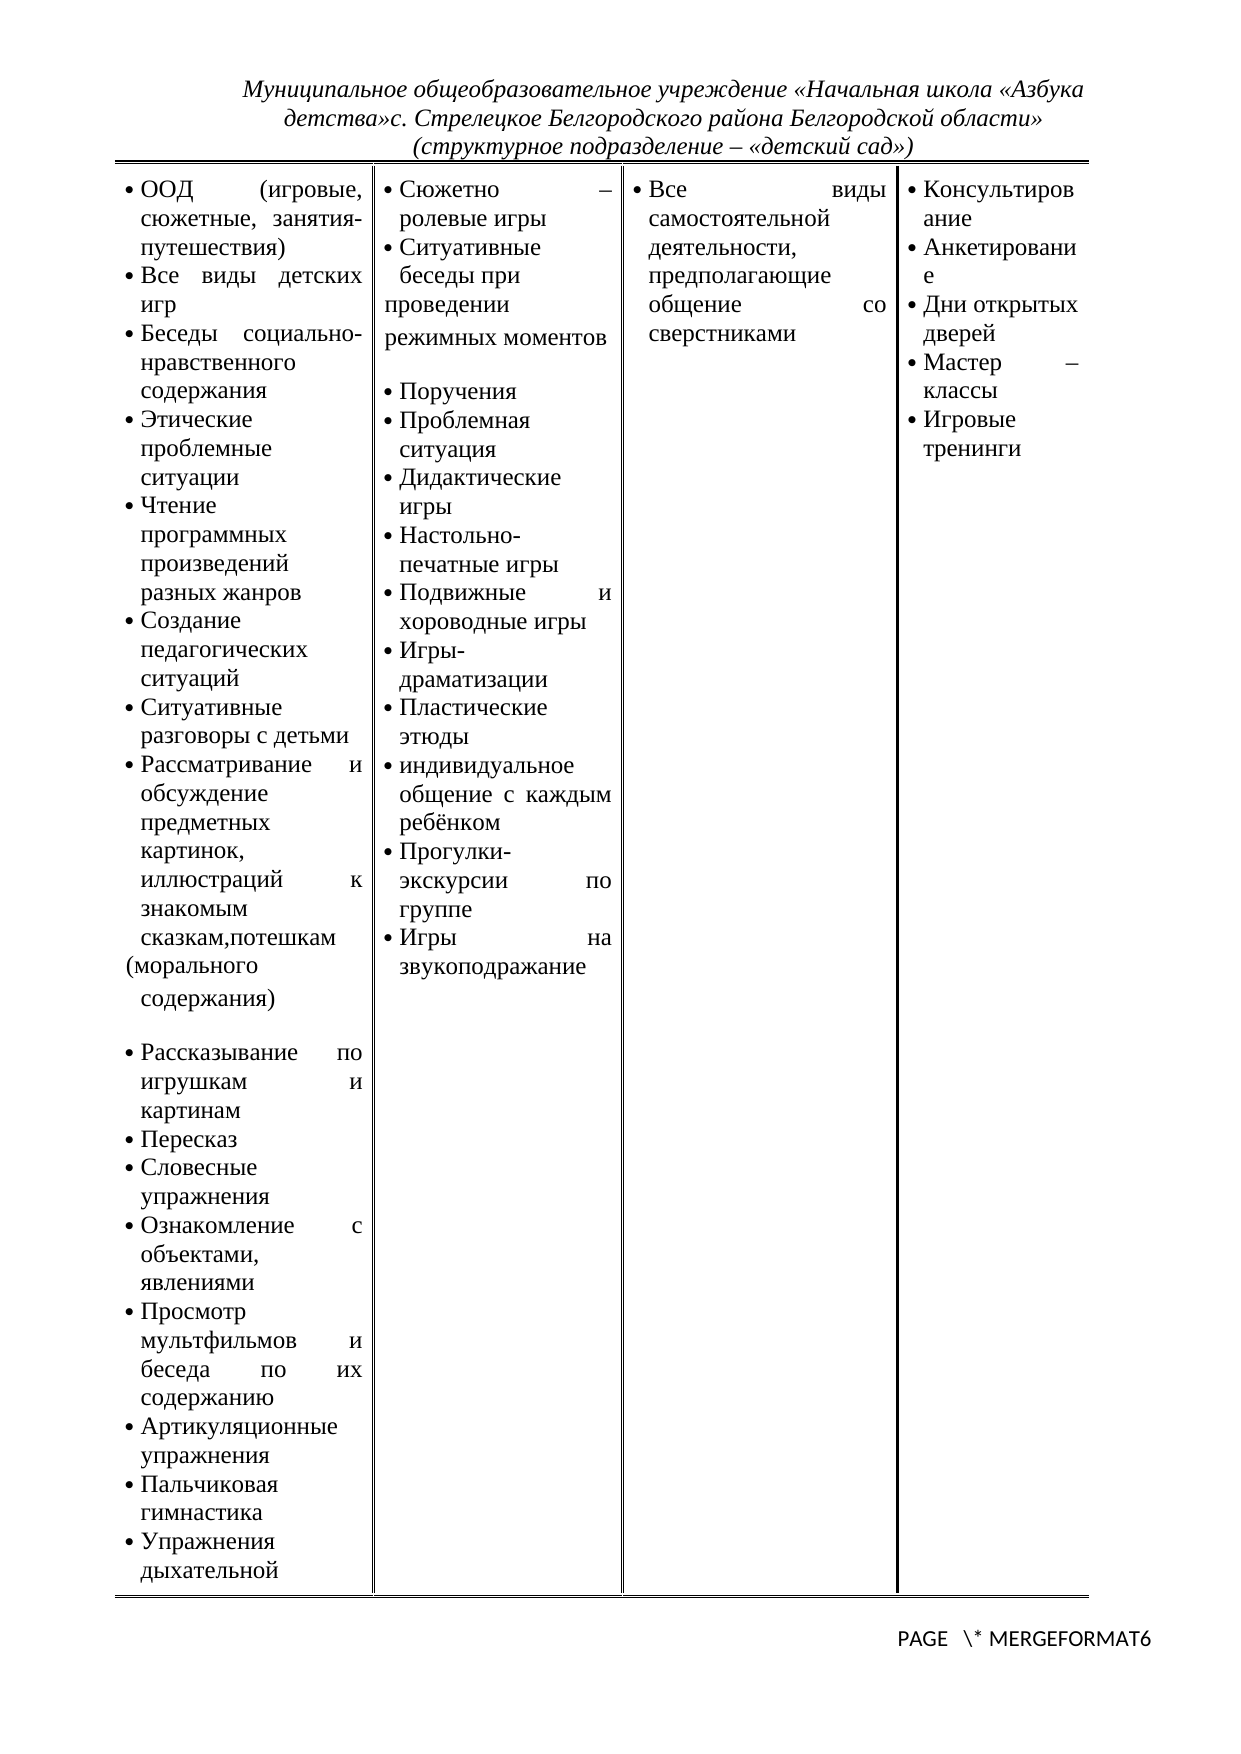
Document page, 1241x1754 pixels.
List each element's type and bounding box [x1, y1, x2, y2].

table_cell [115, 164, 373, 1594]
table_cell [623, 164, 897, 1594]
table_cell [374, 164, 623, 1594]
table_cell [897, 164, 1089, 1594]
